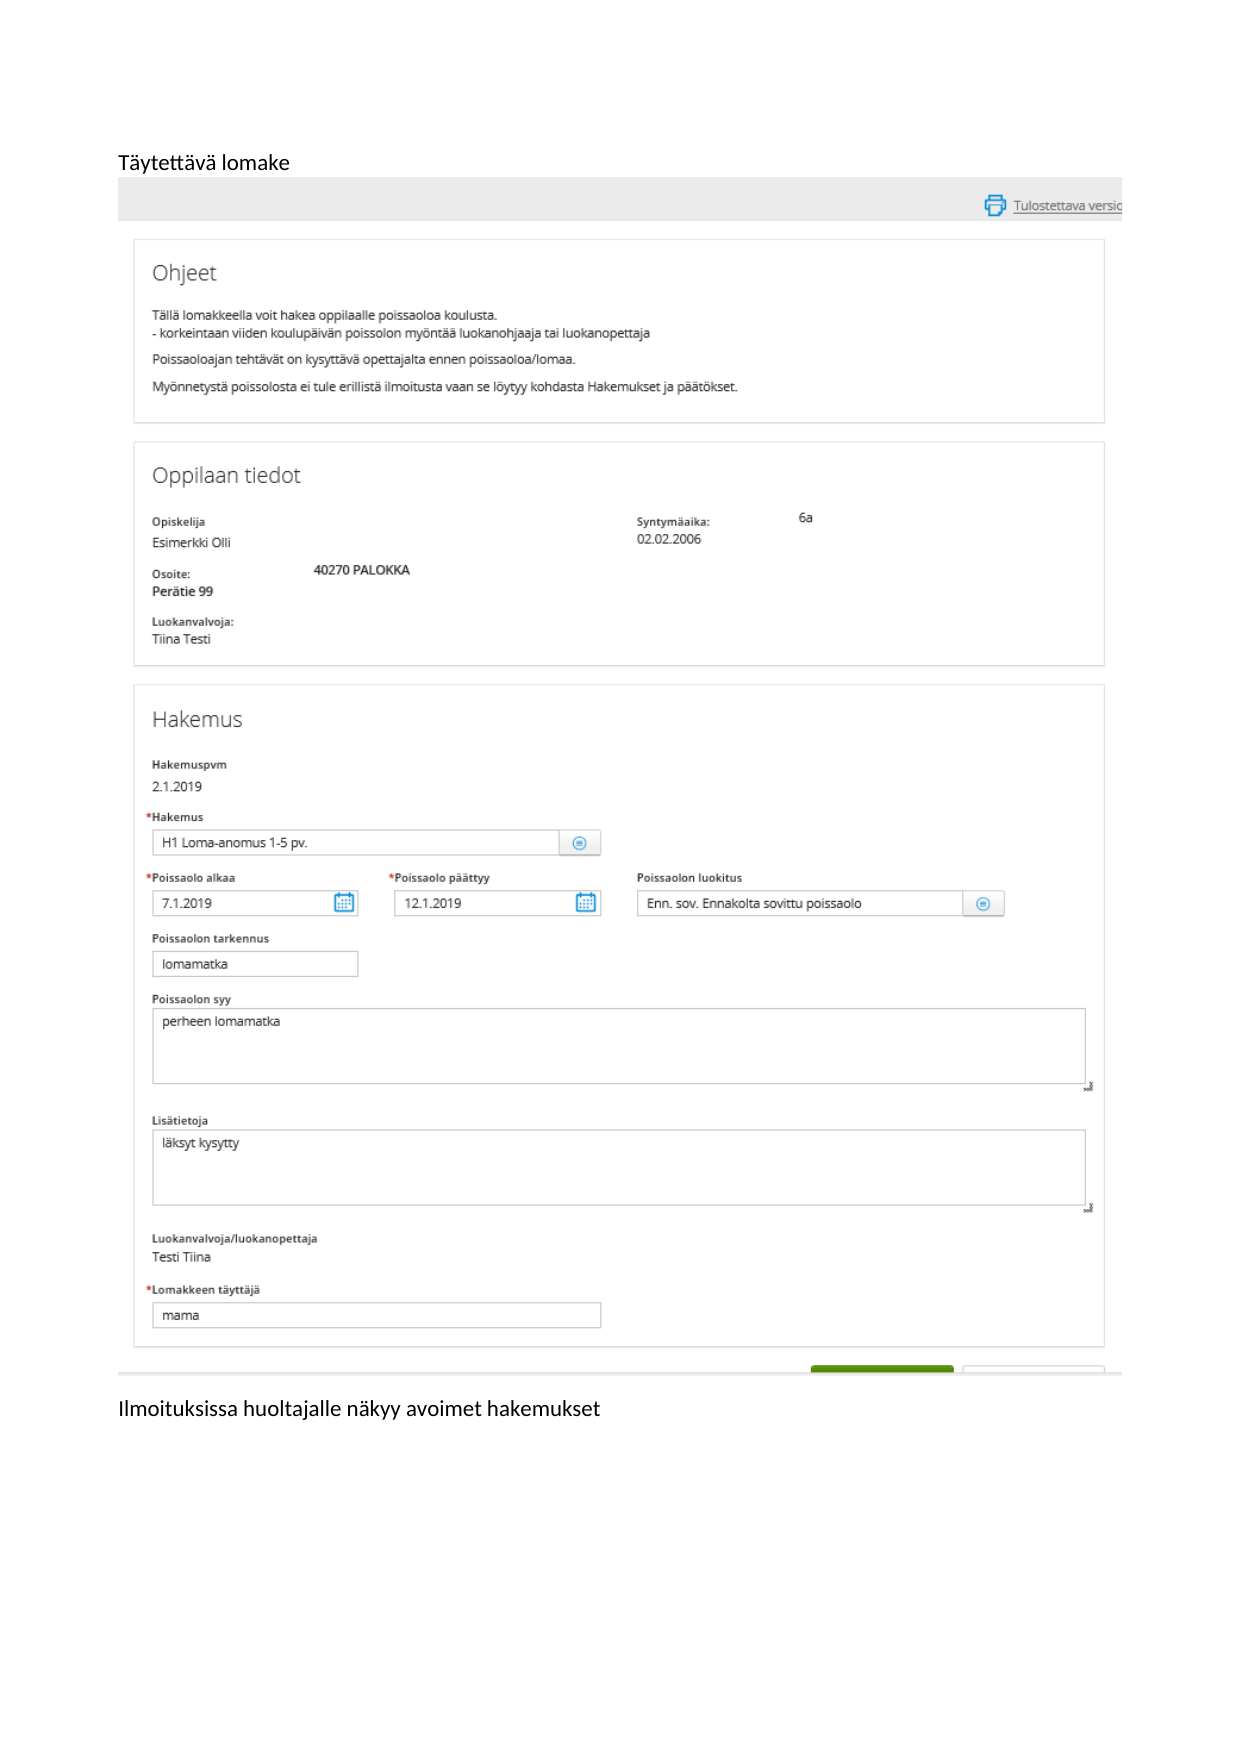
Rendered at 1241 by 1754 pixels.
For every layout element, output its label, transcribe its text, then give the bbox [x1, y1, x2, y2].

picture [118, 177, 1123, 1376]
text Ilmoituksissa huoltajalle näkyy avoimet hakemukset [118, 1394, 1122, 1422]
text Täytettävä lomake [118, 148, 1122, 177]
